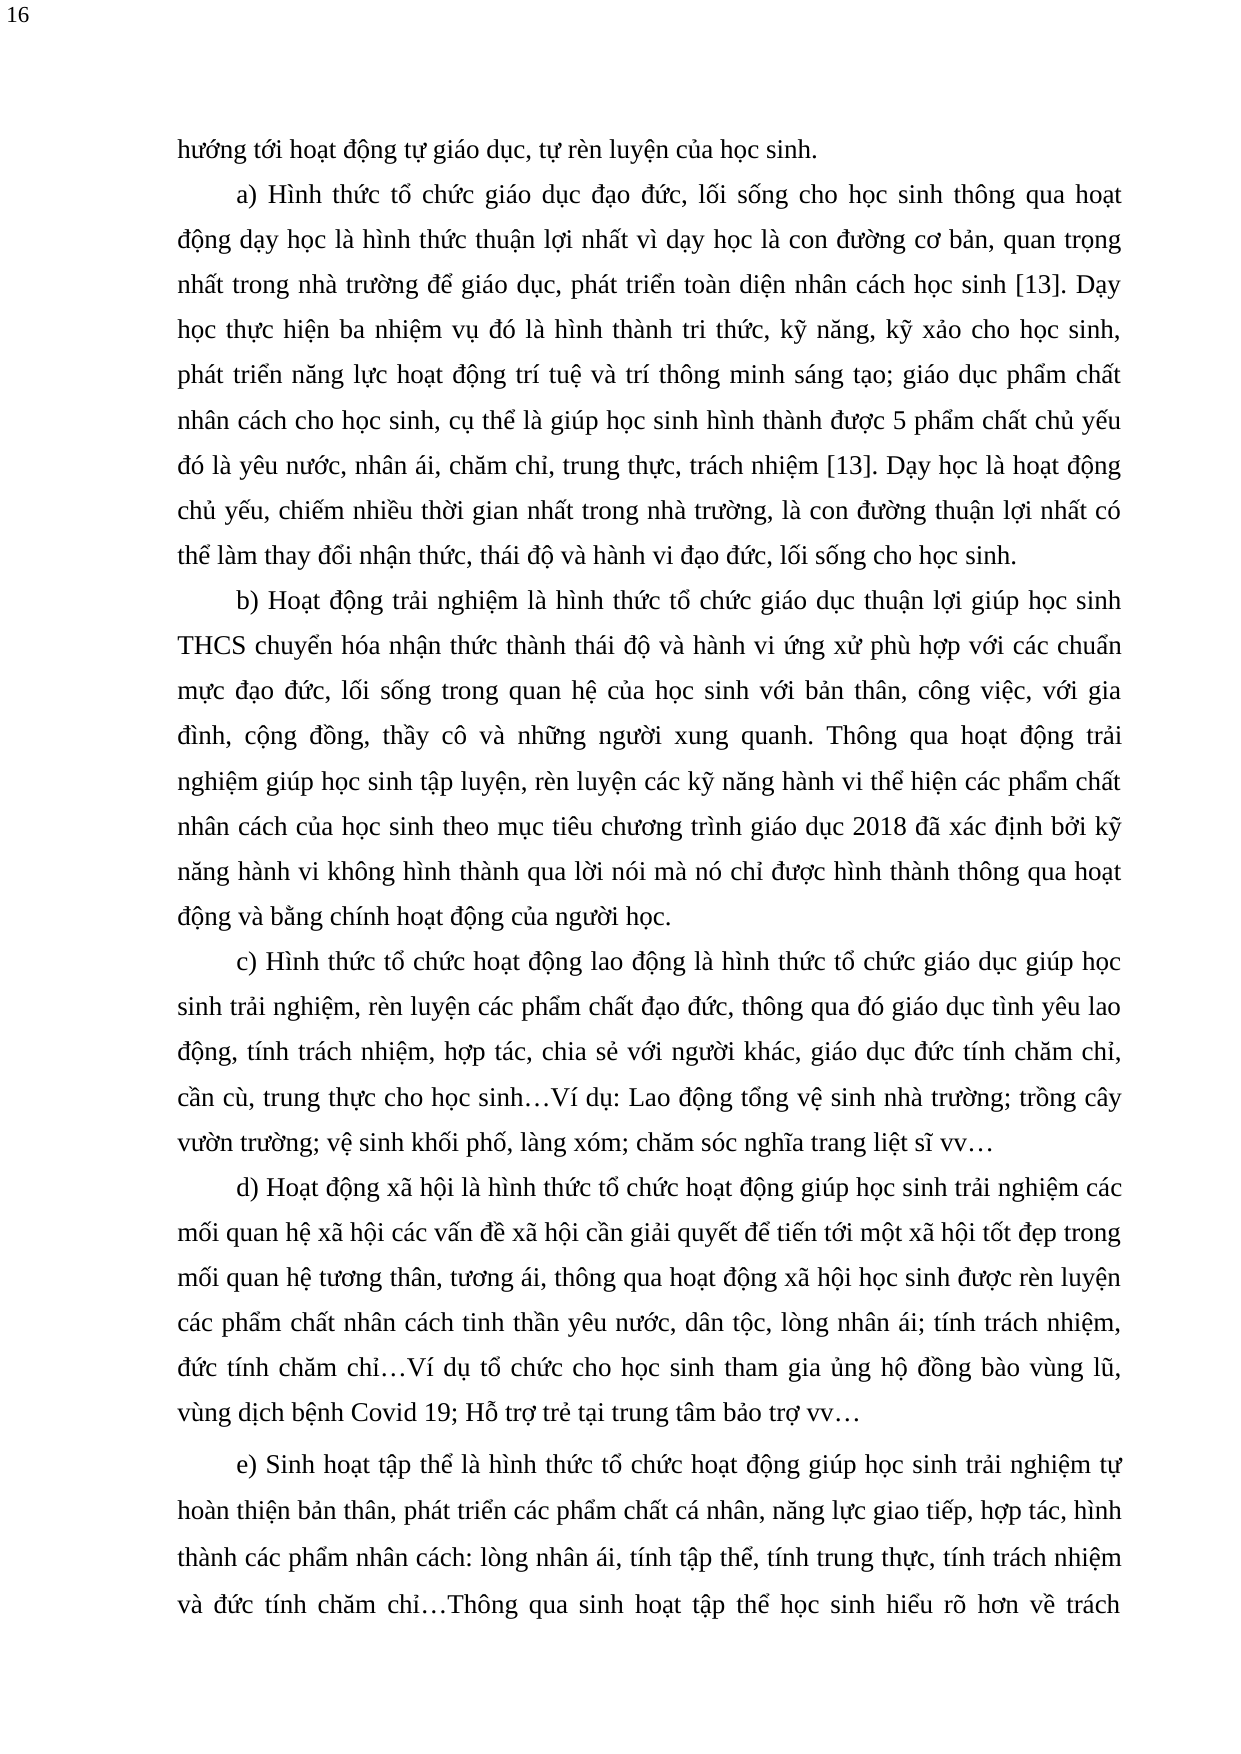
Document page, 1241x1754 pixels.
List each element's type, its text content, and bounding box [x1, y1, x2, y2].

list Hình thức tổ chức hoạt động lao động là hình thức tổ chức giáo dục giúp học sinh trải nghiệm, rèn luyện các phẩm chất đạo đức, thông qua đó giáo dục tình yêu lao động, tính trách nhiệm, hợp tác, chia sẻ với người khác, giáo dục đức tính chăm chỉ, cần cù, trung thực cho học sinh…Ví dụ: Lao động tổng vệ sinh nhà trường; trồng cây vườn trường; vệ sinh khối phố, làng xóm; chăm sóc nghĩa trang liệt sĩ vv… [177, 945, 1123, 1157]
list Hoạt động xã hội là hình thức tổ chức hoạt động giúp học sinh trải nghiệm các mối quan hệ xã hội các vấn đề xã hội cần giải quyết để tiến tới một xã hội tốt đẹp trong mối quan hệ tương thân, tương ái, thông qua hoạt động xã hội học sinh được rèn luyện các phẩm chất nhân cách tinh thần yêu nước, dân tộc, lòng nhân ái; tính trách nhiệm, đức tính chăm chỉ…Ví dụ tổ chức cho học sinh tham gia ủng hộ đồng bào vùng lũ, vùng dịch bệnh Covid 19; Hỗ trợ trẻ tại trung tâm bảo trợ vv… [177, 1171, 1123, 1427]
list Hình thức tổ chức giáo dục đạo đức, lối sống cho học sinh thông qua hoạt động dạy học là hình thức thuận lợi nhất vì dạy học là con đường cơ bản, quan trọng nhất trong nhà trường để giáo dục, phát triển toàn diện nhân cách học sinh [13]. Dạy học thực hiện ba nhiệm vụ đó là hình thành tri thức, kỹ năng, kỹ xảo cho học sinh, phát triển năng lực hoạt động trí tuệ và trí thông minh sáng tạo; giáo dục phẩm chất nhân cách cho học sinh, cụ thể là giúp học sinh hình thành được 5 phẩm chất chủ yếu đó là yêu nước, nhân ái, chăm chỉ, trung thực, trách nhiệm [13]. Dạy học là hoạt động chủ yếu, chiếm nhiều thời gian nhất trong nhà trường, là con đường thuận lợi nhất có thể làm thay đổi nhận thức, thái độ và hành vi đạo đức, lối sống cho học sinh. [177, 178, 1123, 570]
list Hoạt động trải nghiệm là hình thức tổ chức giáo dục thuận lợi giúp học sinh THCS chuyển hóa nhận thức thành thái độ và hành vi ứng xử phù hợp với các chuẩn mực đạo đức, lối sống trong quan hệ của học sinh với bản thân, công việc, với gia đình, cộng đồng, thầy cô và những người xung quanh. Thông qua hoạt động trải nghiệm giúp học sinh tập luyện, rèn luyện các kỹ năng hành vi thể hiện các phẩm chất nhân cách của học sinh theo mục tiêu chương trình giáo dục 2018 đã xác định bởi kỹ năng hành vi không hình thành qua lời nói mà nó chỉ được hình thành thông qua hoạt động và bằng chính hoạt động của người học. [177, 584, 1123, 931]
list Sinh hoạt tập thể là hình thức tổ chức hoạt động giúp học sinh trải nghiệm tự hoàn thiện bản thân, phát triển các phẩm chất cá nhân, năng lực giao tiếp, hợp tác, hình thành các phẩm nhân cách: lòng nhân ái, tính tập thể, tính trung thực, tính trách nhiệm và đức tính chăm chỉ…Thông qua sinh hoạt tập thể học sinh hiểu rõ hơn về trách [177, 1448, 1123, 1619]
text hướng tới hoạt động tự giáo dục, tự rèn luyện của học sinh. [177, 133, 1201, 164]
